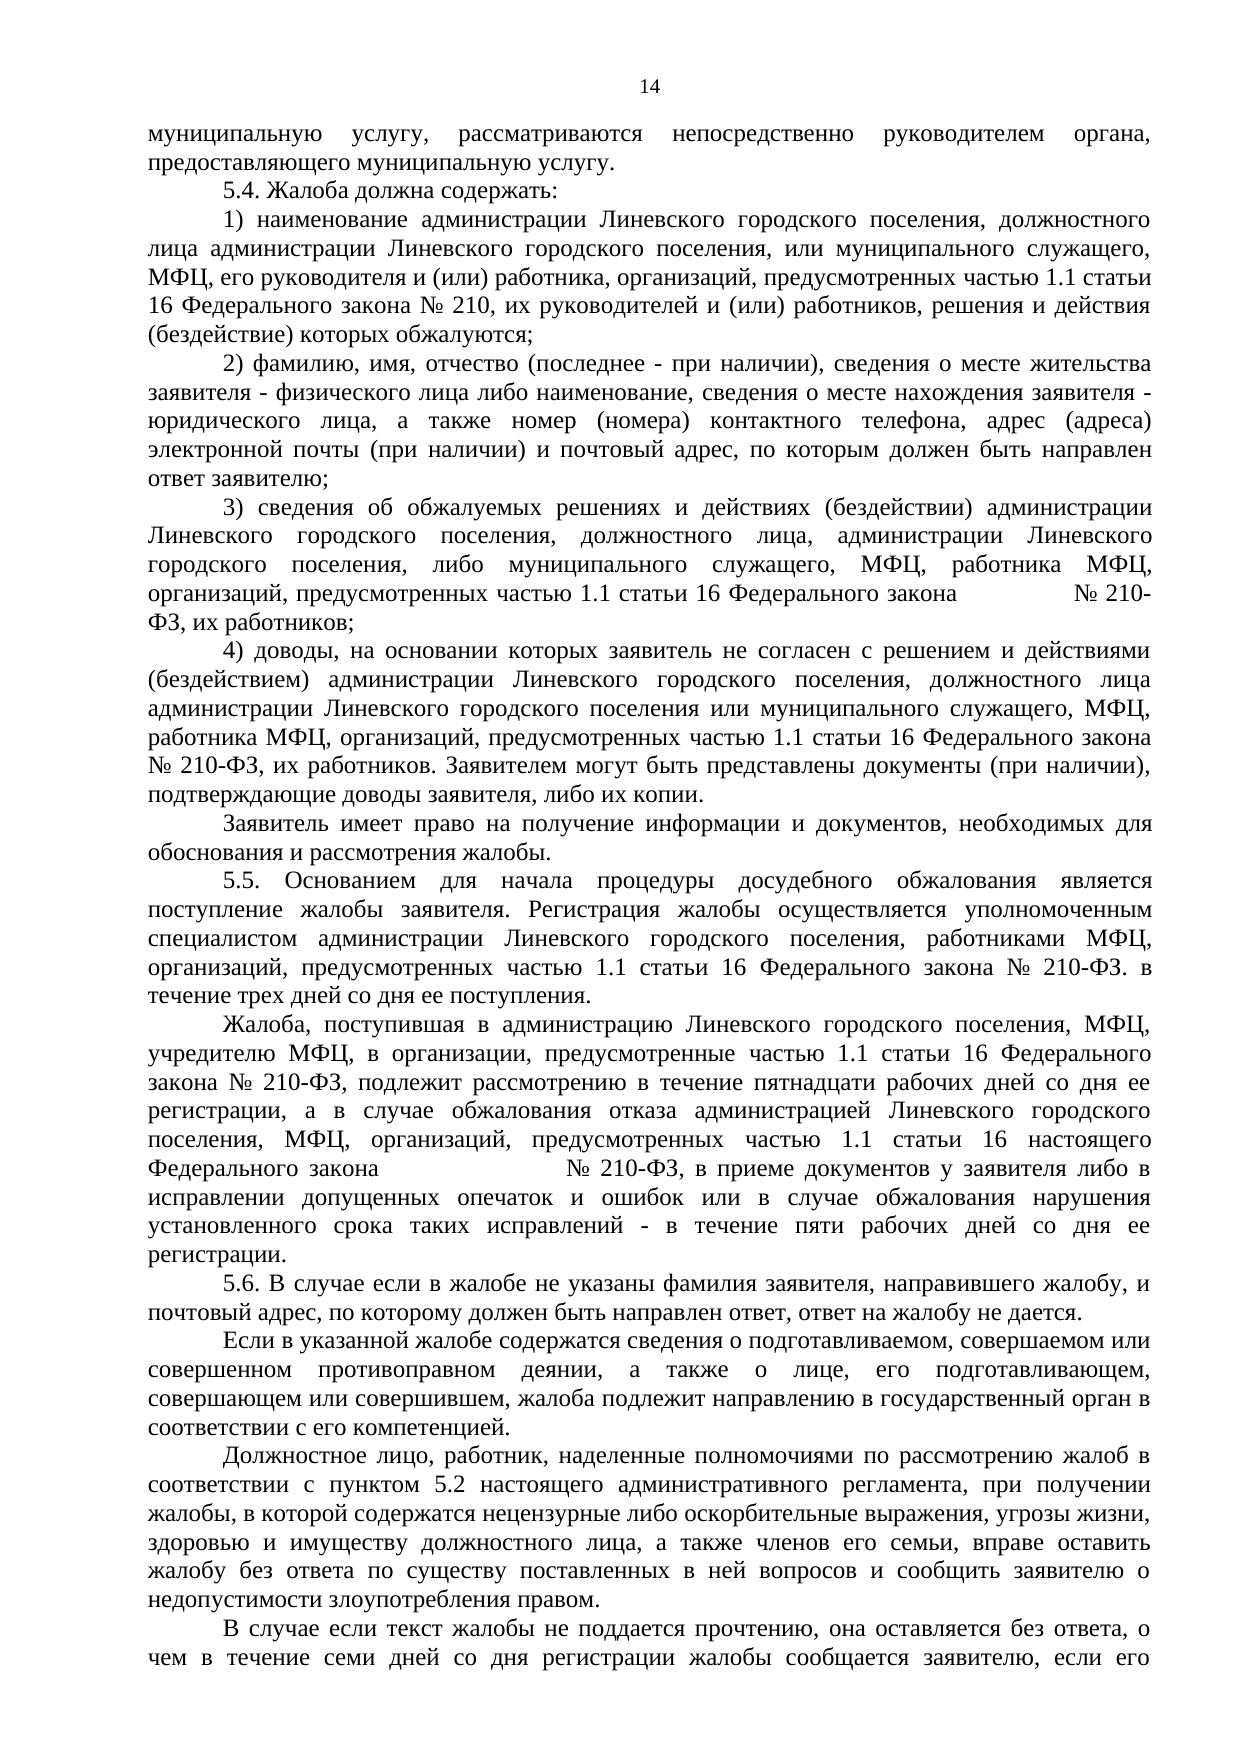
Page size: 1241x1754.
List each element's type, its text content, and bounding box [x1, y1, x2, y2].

text 5.5. Основанием для начала процедуры досудебного обжалования является поступление жалобы заявителя. Регистрация жалобы осуществляется уполномоченным специалистом администрации Линевского городского поселения, работниками МФЦ, организаций, предусмотренных частью 1.1 статьи 16 Федерального закона № 210-ФЗ. в течение трех дней со дня ее поступления. [148, 866, 1153, 1009]
text Жалоба, поступившая в администрацию Линевского городского поселения, МФЦ, учредителю МФЦ, в организации, предусмотренные частью 1.1 статьи 16 Федерального закона № 210-ФЗ, подлежит рассмотрению в течение пятнадцати рабочих дней со дня ее регистрации, а в случае обжалования отказа администрацией Линевского городского поселения, МФЦ, организаций, предусмотренных частью 1.1 статьи 16 настоящего Федерального закона № 210-ФЗ, в приеме документов у заявителя либо в исправлении допущенных опечаток и ошибок или в случае обжалования нарушения установленного срока таких исправлений - в течение пяти рабочих дней со дня ее регистрации. [148, 1009, 1152, 1268]
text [148, 1613, 1152, 1671]
text 2) фамилию, имя, отчество (последнее - при наличии), сведения о месте жительства заявителя - физического лица либо наименование, сведения о месте нахождения заявителя - юридического лица, а также номер (номера) контактного телефона, адрес (адреса) электронной почты (при наличии) и почтовый адрес, по которым должен быть направлен ответ заявителю; [148, 348, 1153, 492]
text 5.4. Жалоба должна содержать: [148, 176, 1153, 204]
text 4) доводы, на основании которых заявитель не согласен с решением и действиями (бездействием) администрации Линевского городского поселения, должностного лица администрации Линевского городского поселения или муниципального служащего, МФЦ, работника МФЦ, организаций, предусмотренных частью 1.1 статьи 16 Федерального закона № 210-ФЗ, их работников. Заявителем могут быть представлены документы (при наличии), подтверждающие доводы заявителя, либо их копии. [148, 636, 1152, 808]
text Заявитель имеет право на получение информации и документов, необходимых для обоснования и рассмотрения жалобы. [148, 808, 1153, 866]
text Должностное лицо, работник, наделенные полномочиями по рассмотрению жалоб в соответствии с пунктом 5.2 настоящего административного регламента, при получении жалобы, в которой содержатся нецензурные либо оскорбительные выражения, угрозы жизни, здоровью и имуществу должностного лица, а также членов его семьи, вправе оставить жалобу без ответа по существу поставленных в ней вопросов и сообщить заявителю о недопустимости злоупотребления правом. [148, 1441, 1152, 1613]
text 5.6. В случае если в жалобе не указаны фамилия заявителя, направившего жалобу, и почтовый адрес, по которому должен быть направлен ответ, ответ на жалобу не дается. [148, 1268, 1152, 1326]
text Если в указанной жалобе содержатся сведения о подготавливаемом, совершаемом или совершенном противоправном деянии, а также о лице, его подготавливающем, совершающем или совершившем, жалоба подлежит направлению в государственный орган в соответствии с его компетенцией. [148, 1326, 1152, 1441]
text 3) сведения об обжалуемых решениях и действиях (бездействии) администрации Линевского городского поселения, должностного лица, администрации Линевского городского поселения, либо муниципального служащего, МФЦ, работника МФЦ, организаций, предусмотренных частью 1.1 статьи 16 Федерального закона № 210-ФЗ, их работников; [148, 492, 1153, 636]
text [148, 118, 1152, 176]
text 1) наименование администрации Линевского городского поселения, должностного лица администрации Линевского городского поселения, или муниципального служащего, МФЦ, его руководителя и (или) работника, организаций, предусмотренных частью 1.1 статьи 16 Федерального закона № 210, их руководителей и (или) работников, решения и действия (бездействие) которых обжалуются; [148, 204, 1152, 348]
